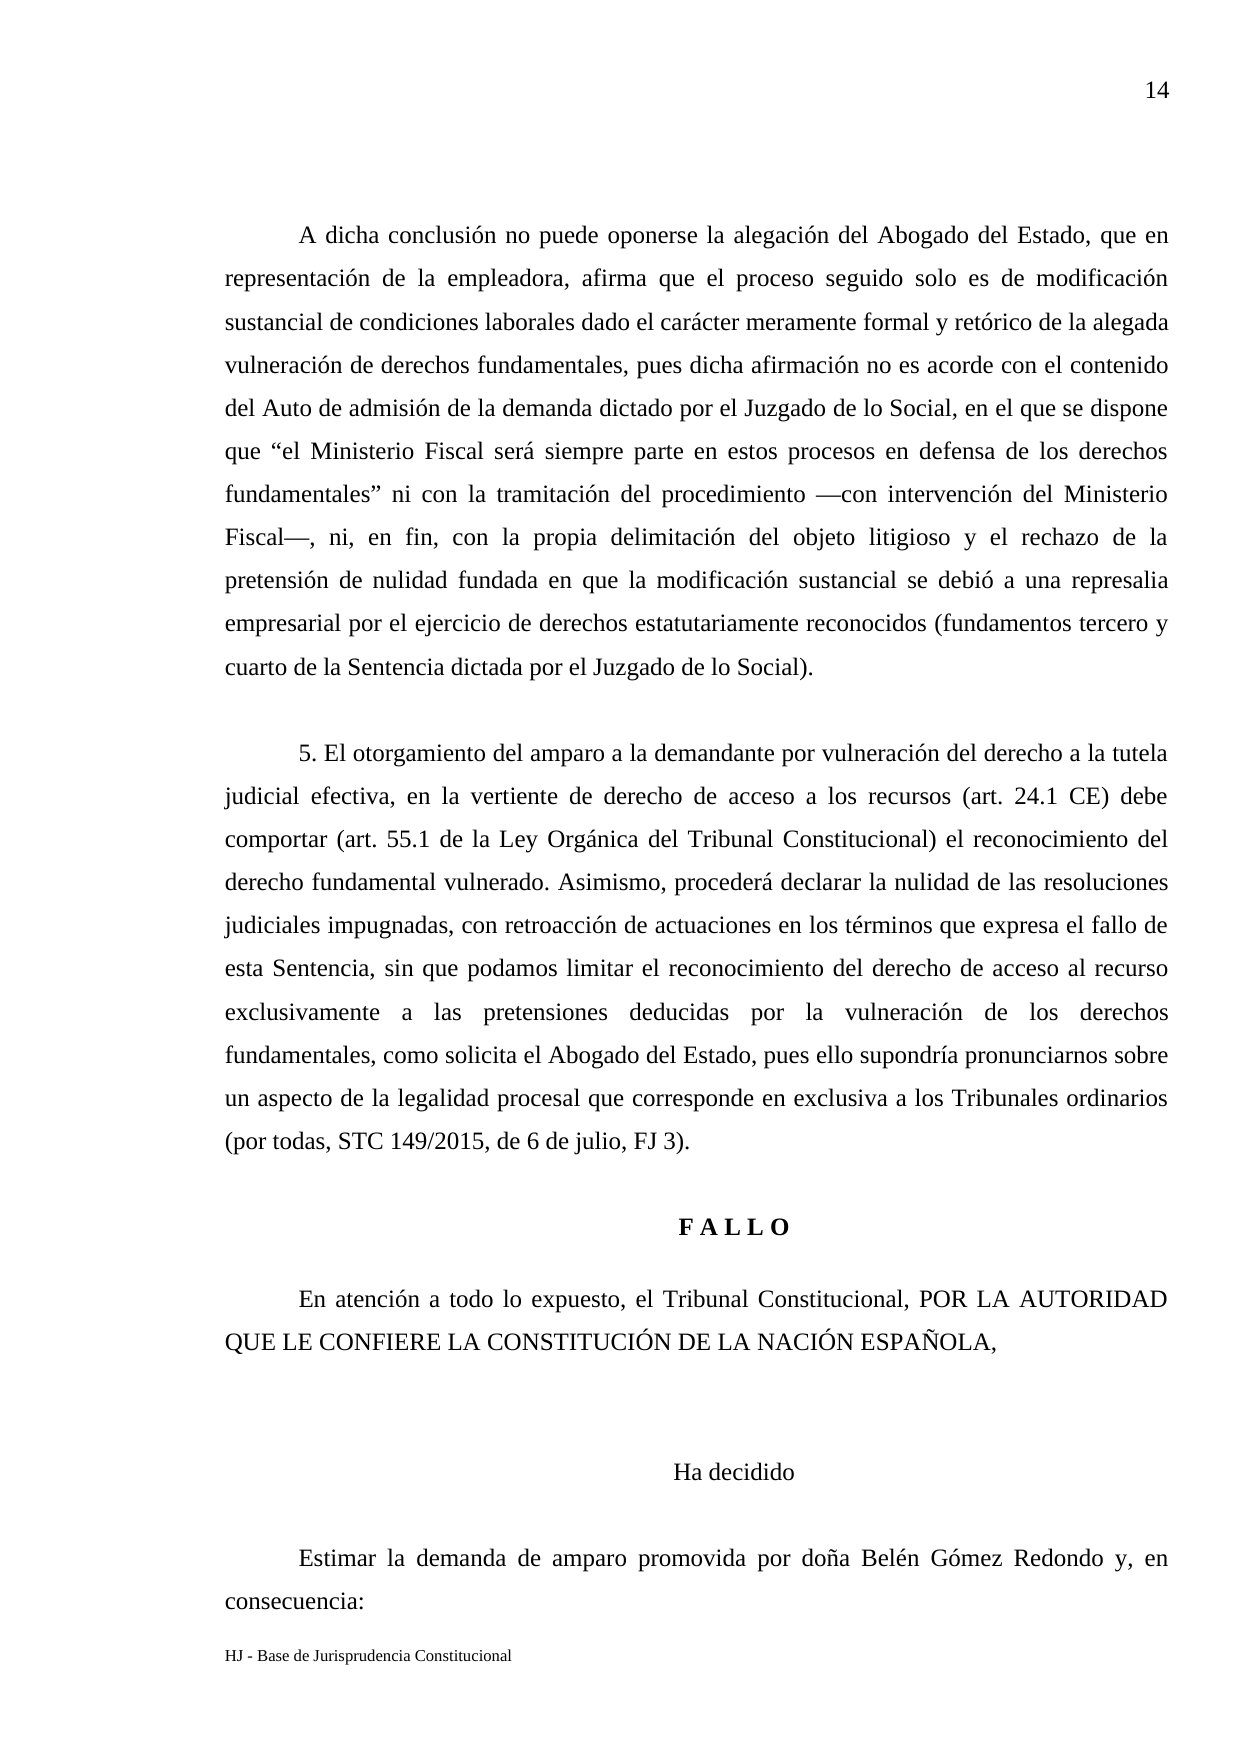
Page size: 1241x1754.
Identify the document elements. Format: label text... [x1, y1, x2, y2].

text Ha decidido [224, 1457, 1169, 1485]
text 5. El otorgamiento del amparo a la demandante por vulneración del derecho a la tutela judicial efectiva, en la vertiente de derecho de acceso a los recursos (art. 24.1 CE) debe comportar (art. 55.1 de la Ley Orgánica del Tribunal Constitucional) el reconocimiento del derecho fundamental vulnerado. Asimismo, procederá declarar la nulidad de las resoluciones judiciales impugnadas, con retroacción de actuaciones en los términos que expresa el fallo de esta Sentencia, sin que podamos limitar el reconocimiento del derecho de acceso al recurso exclusivamente a las pretensiones deducidas por la vulneración de los derechos fundamentales, como solicita el Abogado del Estado, pues ello supondría pronunciarnos sobre un aspecto de la legalidad procesal que corresponde en exclusiva a los Tribunales ordinarios (por todas, STC 149/2015, de 6 de julio, FJ 3). [224, 738, 1169, 1155]
text Estimar la demanda de amparo promovida por doña Belén Gómez Redondo y, en consecuencia: [224, 1543, 1169, 1615]
subtitle F A L L O [224, 1212, 1169, 1241]
text En atención a todo lo expuesto, el Tribunal Constitucional, POR LA AUTORIDAD QUE LE CONFIERE LA CONSTITUCIÓN DE LA NACIÓN ESPAÑOLA, [224, 1284, 1169, 1356]
text A dicha conclusión no puede oponerse la alegación del Abogado del Estado, que en representación de la empleadora, afirma que el proceso seguido solo es de modificación sustancial de condiciones laborales dado el carácter meramente formal y retórico de la alegada vulneración de derechos fundamentales, pues dicha afirmación no es acorde con el contenido del Auto de admisión de la demanda dictado por el Juzgado de lo Social, en el que se dispone que “el Ministerio Fiscal será siempre parte en estos procesos en defensa de los derechos fundamentales” ni con la tramitación del procedimiento —con intervención del Ministerio Fiscal—, ni, en fin, con la propia delimitación del objeto litigioso y el rechazo de la pretensión de nulidad fundada en que la modificación sustancial se debió a una represalia empresarial por el ejercicio de derechos estatutariamente reconocidos (fundamentos tercero y cuarto de la Sentencia dictada por el Juzgado de lo Social). [224, 220, 1169, 680]
